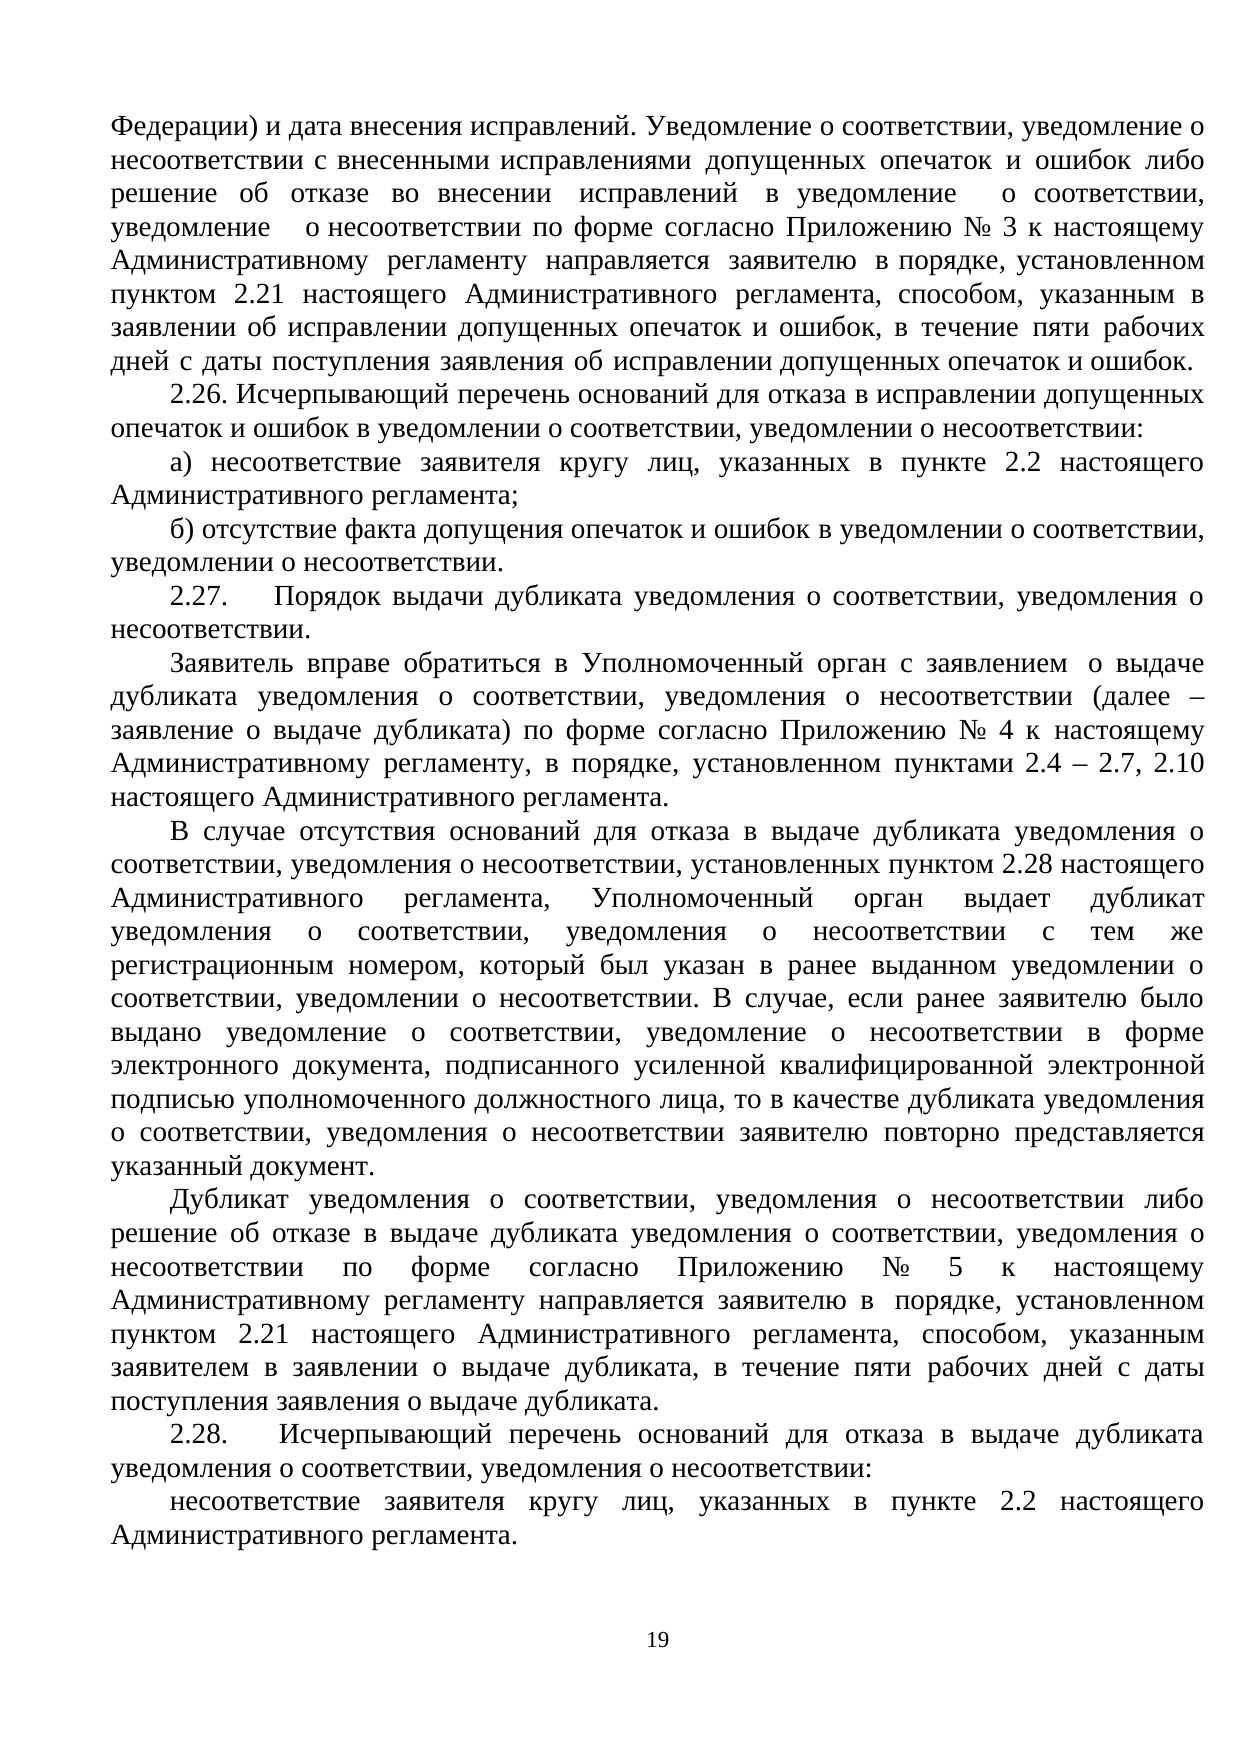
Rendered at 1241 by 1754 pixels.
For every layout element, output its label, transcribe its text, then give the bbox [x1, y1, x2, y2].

text б) отсутствие факта допущения опечаток и ошибок в уведомлении о соответствии, уведомлении о несоответствии. [110, 511, 1205, 578]
text а) несоответствие заявителя кругу лиц, указанных в пункте 2.2 настоящего Административного регламента; [110, 444, 1205, 511]
text Заявитель вправе обратиться в Уполномоченный орган с заявлением о выдаче дубликата уведомления о соответствии, уведомления о несоответствии (далее – заявление о выдаче дубликата) по форме согласно Приложению № 4 к настоящему Административному регламенту, в порядке, установленном пунктами 2.4 – 2.7, 2.10 настоящего Административного регламента. [110, 645, 1205, 813]
text несоответствие заявителя кругу лиц, указанных в пункте 2.2 настоящего Административного регламента. [110, 1483, 1205, 1551]
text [110, 108, 1205, 377]
text Дубликат уведомления о соответствии, уведомления о несоответствии либо решение об отказе в выдаче дубликата уведомления о соответствии, уведомления о несоответствии по форме согласно Приложению № 5 к настоящему Административному регламенту направляется заявителю в порядке, установленном пунктом 2.21 настоящего Административного регламента, способом, указанным заявителем в заявлении о выдаче дубликата, в течение пяти рабочих дней с даты поступления заявления о выдаче дубликата. [110, 1182, 1205, 1416]
text 2.28. Исчерпывающий перечень оснований для отказа в выдаче дубликата уведомления о соответствии, уведомления о несоответствии: [110, 1416, 1205, 1483]
text В случае отсутствия оснований для отказа в выдаче дубликата уведомления о соответствии, уведомления о несоответствии, установленных пунктом 2.28 настоящего Административного регламента, Уполномоченный орган выдает дубликат уведомления о соответствии, уведомления о несоответствии с тем же регистрационным номером, который был указан в ранее выданном уведомлении о соответствии, уведомлении о несоответствии. В случае, если ранее заявителю было выдано уведомление о соответствии, уведомление о несоответствии в форме электронного документа, подписанного усиленной квалифицированной электронной подписью уполномоченного должностного лица, то в качестве дубликата уведомления о соответствии, уведомления о несоответствии заявителю повторно представляется указанный документ. [110, 813, 1205, 1182]
text 2.26. Исчерпывающий перечень оснований для отказа в исправлении допущенных опечаток и ошибок в уведомлении о соответствии, уведомлении о несоответствии: [110, 377, 1205, 444]
text 2.27. Порядок выдачи дубликата уведомления о соответствии, уведомления о несоответствии. [110, 578, 1205, 645]
